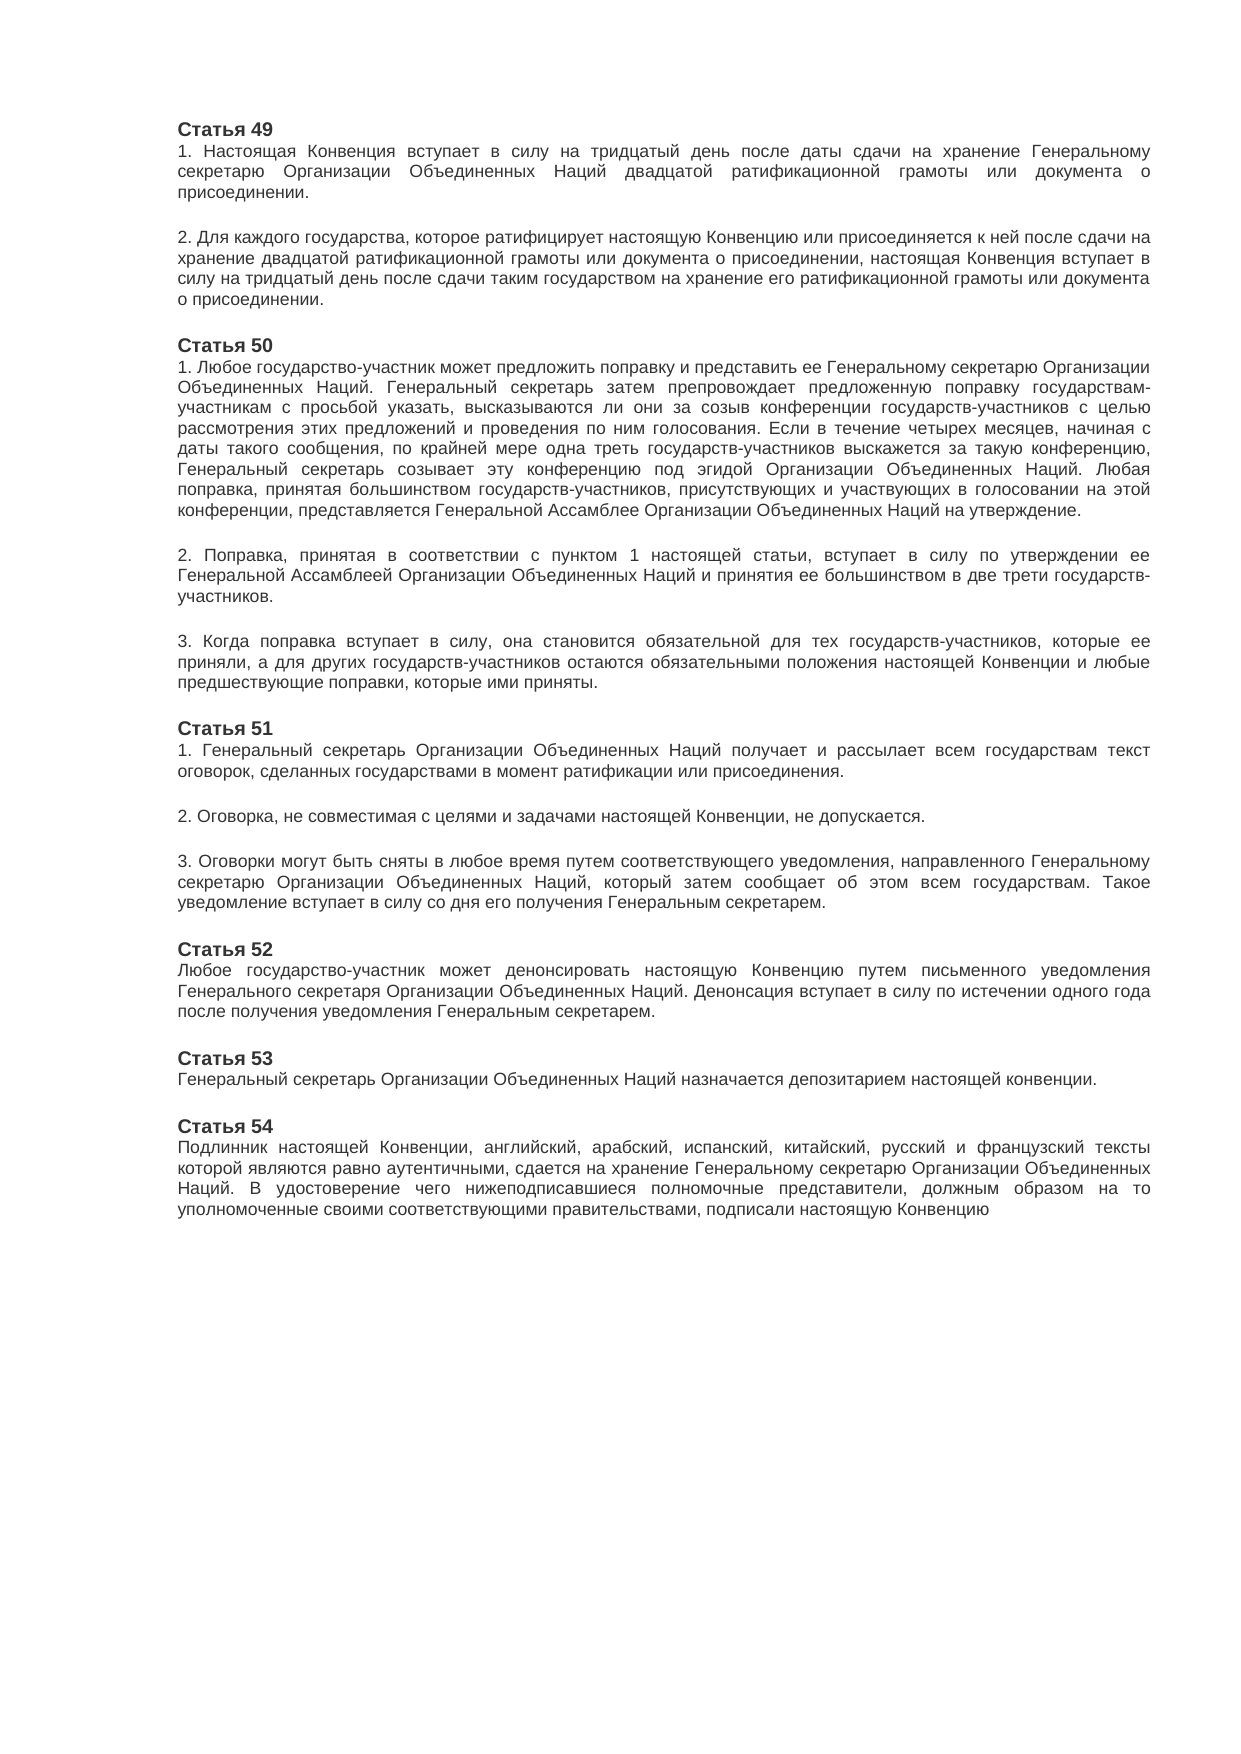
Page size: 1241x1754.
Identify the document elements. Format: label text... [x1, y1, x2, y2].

text Статья 50 [177, 334, 1152, 356]
text 3. Когда поправка вступает в силу, она становится обязательной для тех государств-участников, которые ее приняли, а для других государств-участников остаются обязательными положения настоящей Конвенции и любые предшествующие поправки, которые ими приняты. [177, 631, 1152, 692]
text Генеральный секретарь Организации Объединенных Наций назначается депозитарием настоящей конвенции. [177, 1069, 1152, 1089]
text Статья 52 [177, 937, 1152, 960]
text Статья 53 [177, 1046, 1152, 1069]
text 1. Генеральный секретарь Организации Объединенных Наций получает и рассылает всем государствам текст оговорок, сделанных государствами в момент ратификации или присоединения. [177, 740, 1152, 781]
text 2. Оговорка, не совместимая с целями и задачами настоящей Конвенции, не допускается. [177, 806, 1152, 826]
text Подлинник настоящей Конвенции, английский, арабский, испанский, китайский, русский и французский тексты которой являются равно аутентичными, сдается на хранение Генеральному секретарю Организации Объединенных Наций. В удостоверение чего нижеподписавшиеся полномочные представители, должным образом на то уполномоченные своими соответствующими правительствами, подписали настоящую Конвенцию [177, 1137, 1152, 1219]
text Статья 54 [177, 1114, 1152, 1137]
text 1. Настоящая Конвенция вступает в силу на тридцатый день после даты сдачи на хранение Генеральному секретарю Организации Объединенных Наций двадцатой ратификационной грамоты или документа о присоединении. [177, 141, 1152, 202]
text 1. Любое государство-участник может предложить поправку и представить ее Генеральному секретарю Организации Объединенных Наций. Генеральный секретарь затем препровождает предложенную поправку государствам-участникам с просьбой указать, высказываются ли они за созыв конференции государств-участников с целью рассмотрения этих предложений и проведения по ним голосования. Если в течение четырех месяцев, начиная с даты такого сообщения, по крайней мере одна треть государств-участников выскажется за такую конференцию, Генеральный секретарь созывает эту конференцию под эгидой Организации Объединенных Наций. Любая поправка, принятая большинством государств-участников, присутствующих и участвующих в голосовании на этой конференции, представляется Генеральной Ассамблее Организации Объединенных Наций на утверждение. [177, 356, 1152, 520]
text 3. Оговорки могут быть сняты в любое время путем соответствующего уведомления, направленного Генеральному секретарю Организации Объединенных Наций, который затем сообщает об этом всем государствам. Такое уведомление вступает в силу со дня его получения Генеральным секретарем. [177, 851, 1152, 912]
text Статья 49 [177, 118, 1152, 141]
text 2. Для каждого государства, которое ратифицирует настоящую Конвенцию или присоединяется к ней после сдачи на хранение двадцатой ратификационной грамоты или документа о присоединении, настоящая Конвенция вступает в силу на тридцатый день после сдачи таким государством на хранение его ратификационной грамоты или документа о присоединении. [177, 227, 1152, 309]
text Статья 51 [177, 717, 1152, 740]
text Любое государство-участник может денонсировать настоящую Конвенцию путем письменного уведомления Генерального секретаря Организации Объединенных Наций. Денонсация вступает в силу по истечении одного года после получения уведомления Генеральным секретарем. [177, 960, 1152, 1021]
text 2. Поправка, принятая в соответствии с пунктом 1 настоящей статьи, вступает в силу по утверждении ее Генеральной Ассамблеей Организации Объединенных Наций и принятия ее большинством в две трети государств-участников. [177, 545, 1152, 606]
